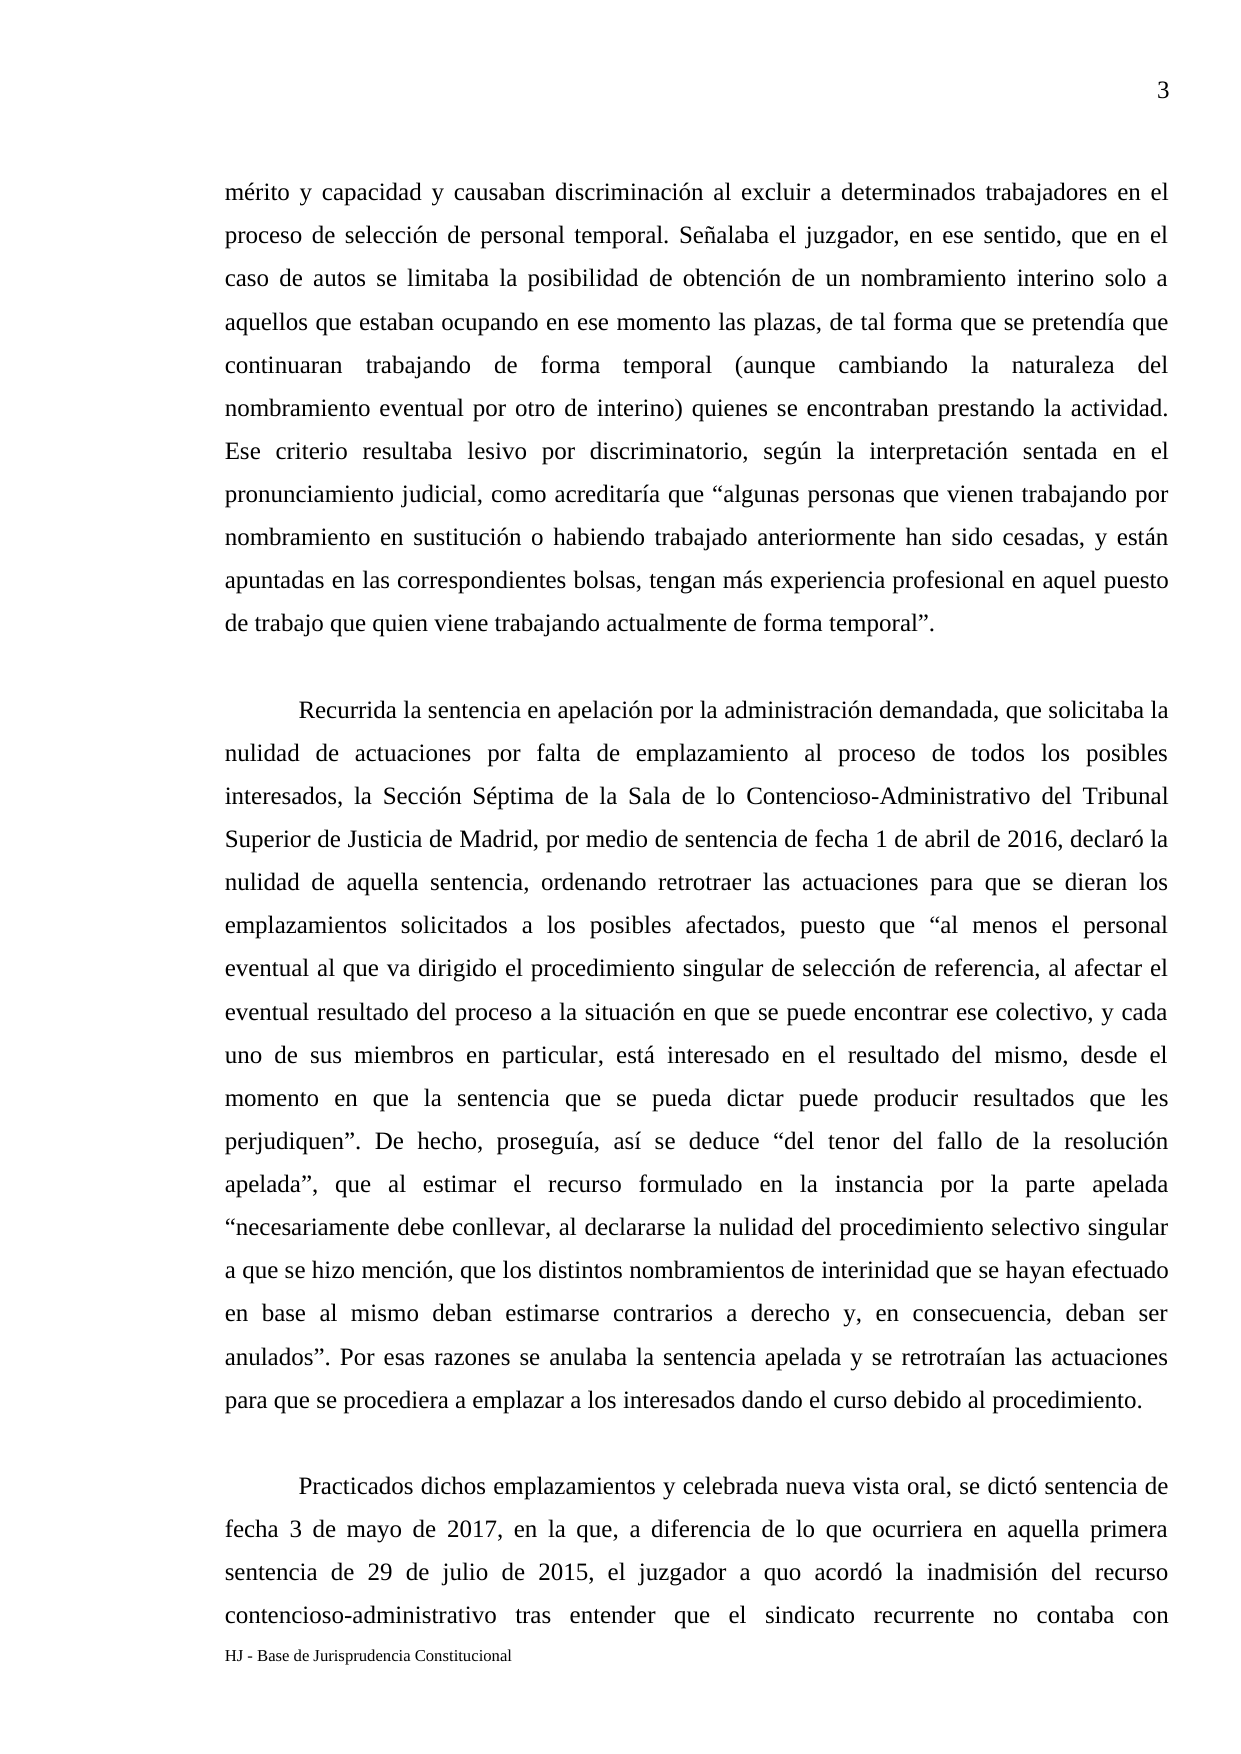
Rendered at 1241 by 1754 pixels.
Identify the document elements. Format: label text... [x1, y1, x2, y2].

text Recurrida la sentencia en apelación por la administración demandada, que solicitaba la nulidad de actuaciones por falta de emplazamiento al proceso de todos los posibles interesados, la Sección Séptima de la Sala de lo Contencioso-Administrativo del Tribunal Superior de Justicia de Madrid, por medio de sentencia de fecha 1 de abril de 2016, declaró la nulidad de aquella sentencia, ordenando retrotraer las actuaciones para que se dieran los emplazamientos solicitados a los posibles afectados, puesto que “al menos el personal eventual al que va dirigido el procedimiento singular de selección de referencia, al afectar el eventual resultado del proceso a la situación en que se puede encontrar ese colectivo, y cada uno de sus miembros en particular, está interesado en el resultado del mismo, desde el momento en que la sentencia que se pueda dictar puede producir resultados que les perjudiquen”. De hecho, proseguía, así se deduce “del tenor del fallo de la resolución apelada”, que al estimar el recurso formulado en la instancia por la parte apelada “necesariamente debe conllevar, al declararse la nulidad del procedimiento selectivo singular a que se hizo mención, que los distintos nombramientos de interinidad que se hayan efectuado en base al mismo deban estimarse contrarios a derecho y, en consecuencia, deban ser anulados”. Por esas razones se anulaba la sentencia apelada y se retrotraían las actuaciones para que se procediera a emplazar a los interesados dando el curso debido al procedimiento. [224, 695, 1169, 1413]
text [224, 177, 1169, 637]
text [224, 1471, 1169, 1629]
